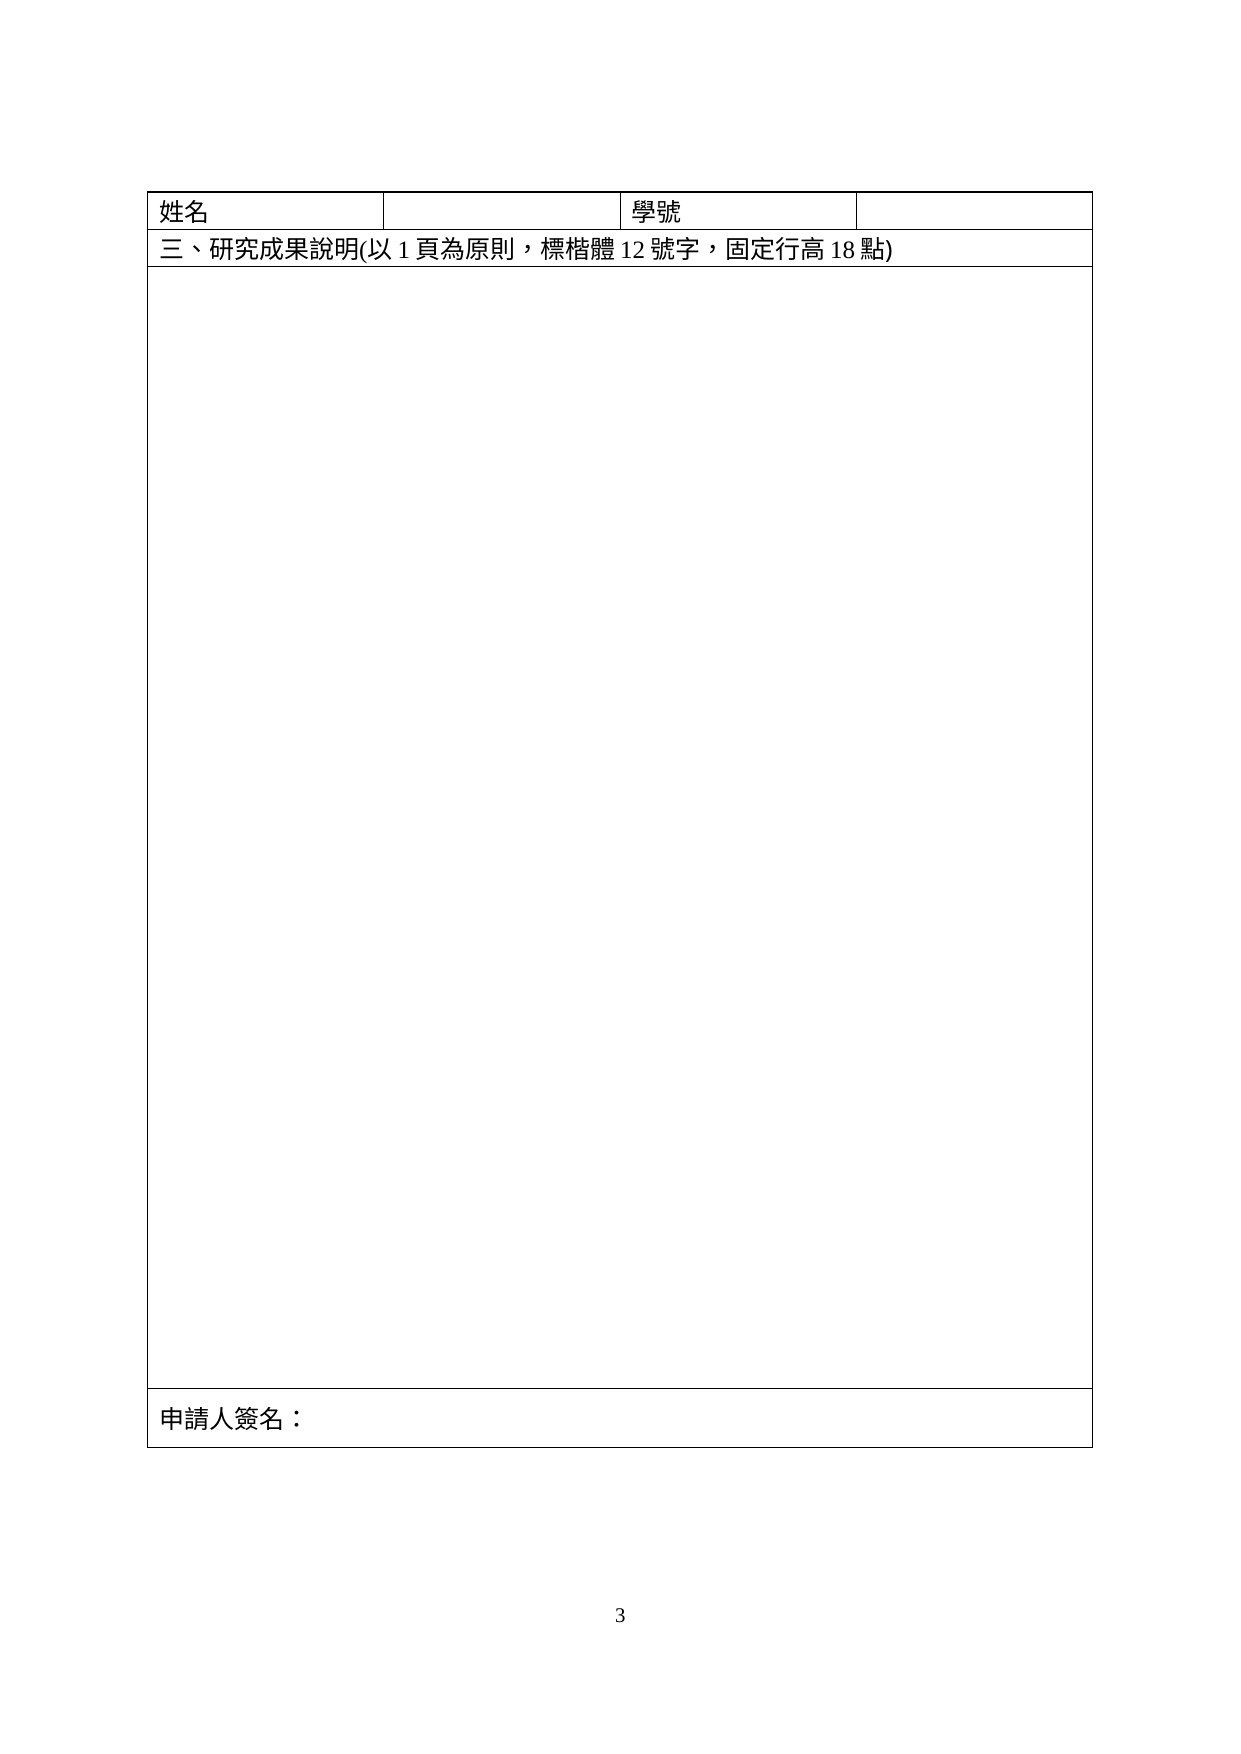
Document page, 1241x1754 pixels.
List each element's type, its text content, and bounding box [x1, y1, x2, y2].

table_header 學號 [621, 193, 856, 229]
table_cell 三、研究成果說明(以1頁為原則，標楷體12號字，固定行高18點) [148, 230, 1092, 266]
table_header [857, 193, 1092, 229]
table_header [384, 193, 620, 229]
table_cell 申請人簽名： [148, 1389, 1092, 1447]
table_header 姓名 [148, 193, 383, 229]
table_cell [148, 267, 1092, 1388]
